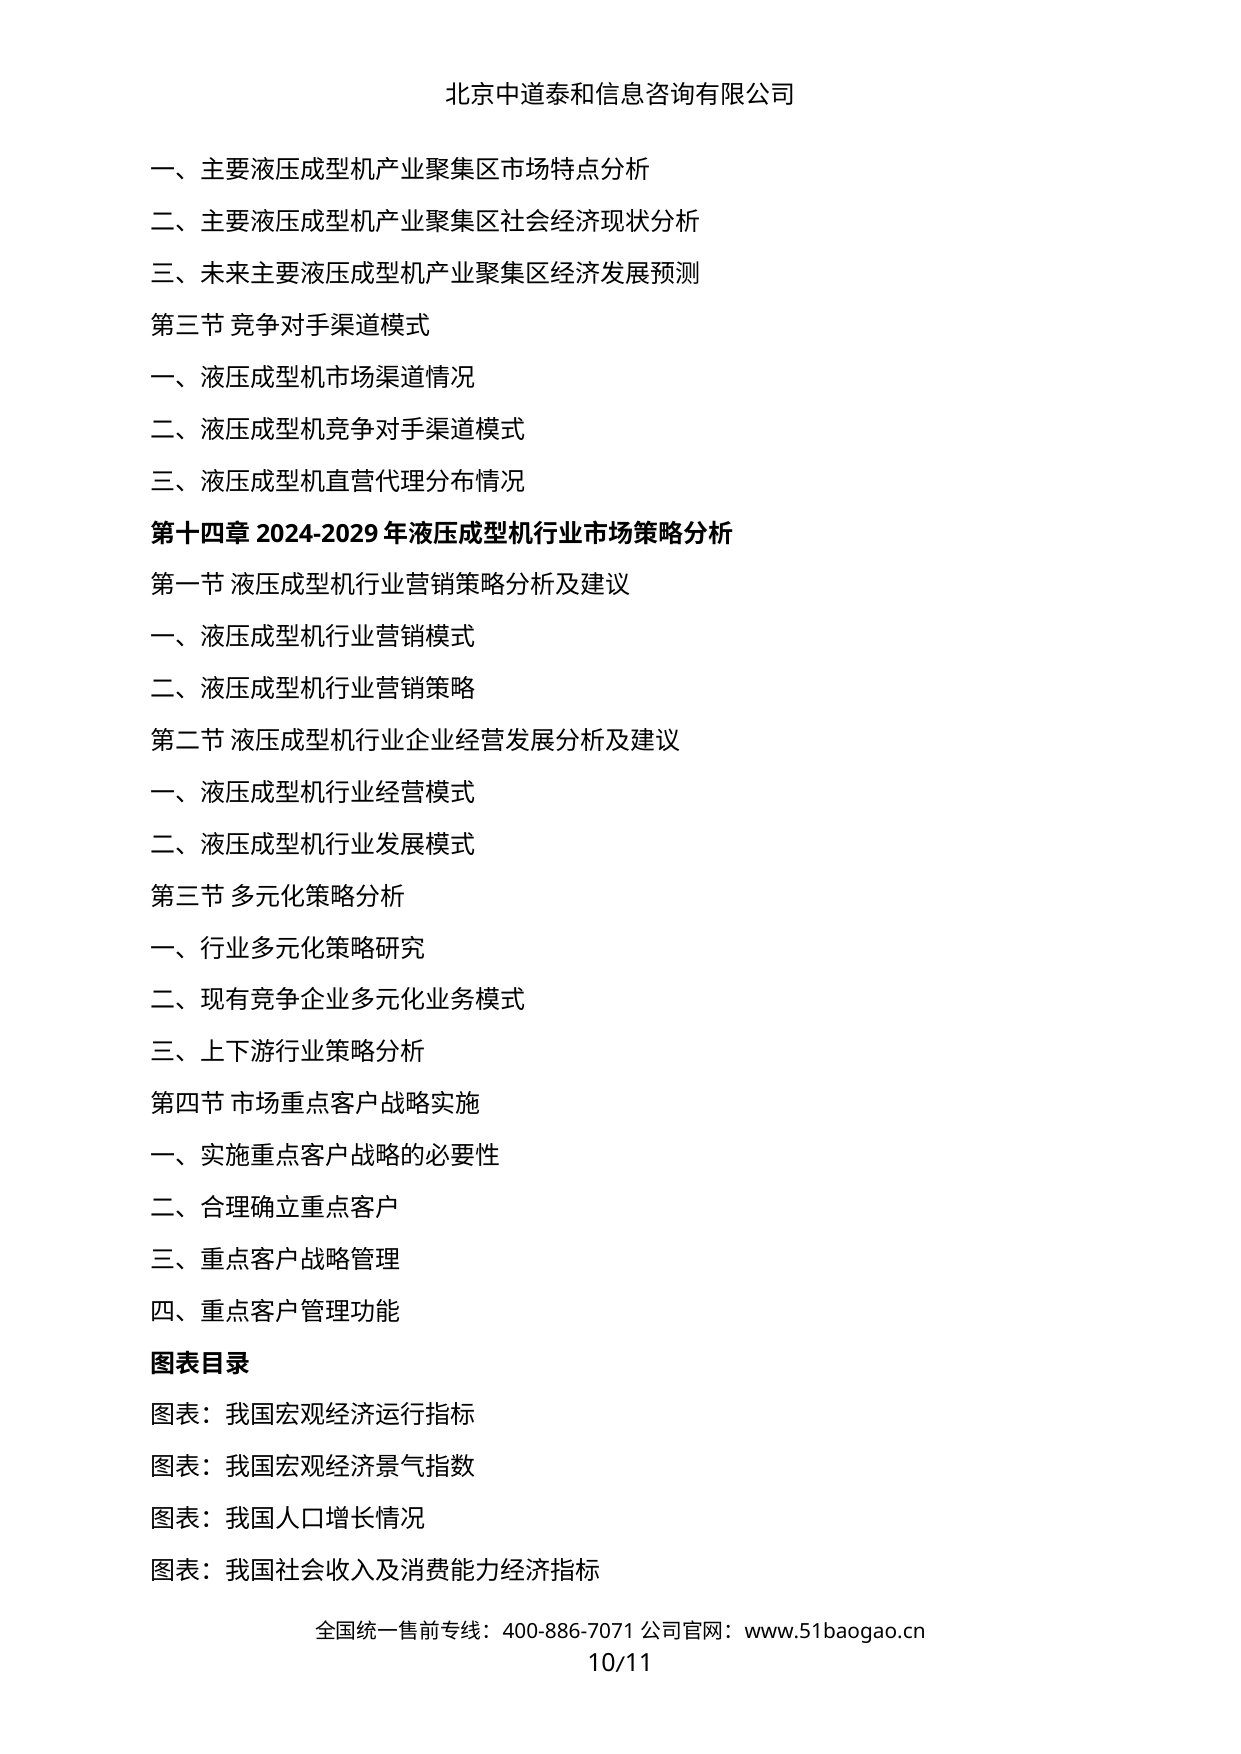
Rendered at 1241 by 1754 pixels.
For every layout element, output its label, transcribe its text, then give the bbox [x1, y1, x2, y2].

text 一、行业多元化策略研究 [150, 928, 1090, 964]
text 图表：我国人口增长情况 [150, 1499, 1090, 1535]
text 图表：我国宏观经济景气指数 [150, 1447, 1090, 1483]
text 二、主要液压成型机产业聚集区社会经济现状分析 [150, 202, 1090, 238]
text 图表：我国宏观经济运行指标 [150, 1395, 1090, 1431]
text 二、液压成型机行业营销策略 [150, 669, 1090, 705]
text 图表目录 [150, 1343, 1090, 1379]
text 二、液压成型机行业发展模式 [150, 824, 1090, 861]
text 一、实施重点客户战略的必要性 [150, 1136, 1090, 1172]
text 三、未来主要液压成型机产业聚集区经济发展预测 [150, 254, 1090, 290]
text 第三节 竞争对手渠道模式 [150, 306, 1090, 342]
text 四、重点客户管理功能 [150, 1291, 1090, 1327]
text 三、液压成型机直营代理分布情况 [150, 461, 1090, 497]
text 一、液压成型机行业经营模式 [150, 772, 1090, 809]
text 一、液压成型机行业营销模式 [150, 617, 1090, 653]
text 第三节 多元化策略分析 [150, 876, 1090, 912]
text 第四节 市场重点客户战略实施 [150, 1084, 1090, 1120]
text 第二节 液压成型机行业企业经营发展分析及建议 [150, 721, 1090, 757]
text 一、液压成型机市场渠道情况 [150, 357, 1090, 394]
text 第一节 液压成型机行业营销策略分析及建议 [150, 565, 1090, 601]
text 图表：我国社会收入及消费能力经济指标 [150, 1551, 1090, 1587]
text 第十四章 2024-2029年液压成型机行业市场策略分析 [150, 513, 1090, 549]
text 二、合理确立重点客户 [150, 1187, 1090, 1224]
text 三、重点客户战略管理 [150, 1239, 1090, 1276]
text 一、主要液压成型机产业聚集区市场特点分析 [150, 150, 1090, 186]
text 二、液压成型机竞争对手渠道模式 [150, 409, 1090, 446]
text 三、上下游行业策略分析 [150, 1032, 1090, 1068]
text 二、现有竞争企业多元化业务模式 [150, 980, 1090, 1016]
